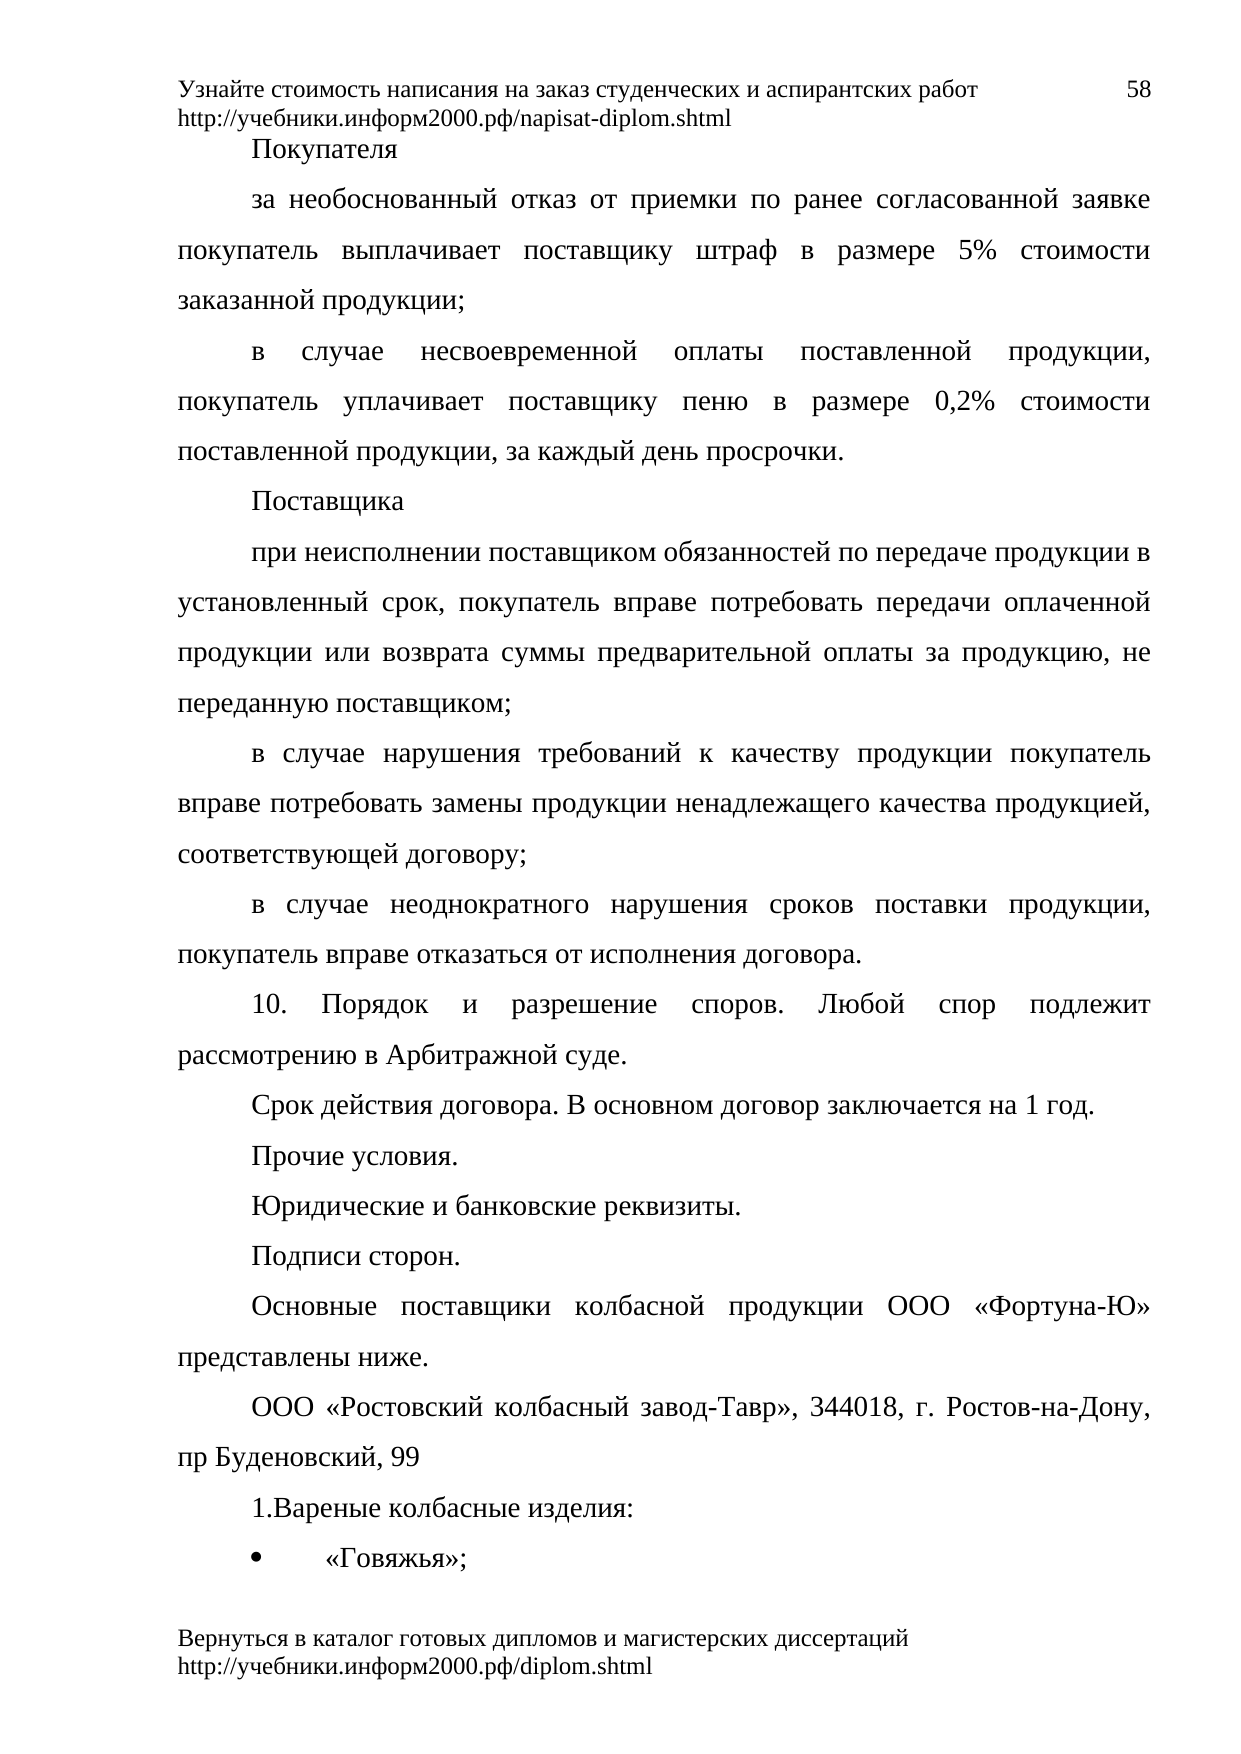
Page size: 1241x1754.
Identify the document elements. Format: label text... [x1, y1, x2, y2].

text 10. Порядок и разрешение споров. Любой спор подлежит рассмотрению в Арбитражной суде. [177, 987, 1152, 1071]
text Подписи сторон. [177, 1238, 1152, 1272]
subtitle Поставщика [177, 483, 1152, 517]
text Основные поставщики колбасной продукции ООО «Фортуна-Ю» представлены ниже. [177, 1288, 1152, 1372]
text Юридические и банковские реквизиты. [177, 1188, 1152, 1221]
list «Говяжья»; [177, 1540, 1152, 1574]
text в случае неоднократного нарушения сроков поставки продукции, покупатель вправе отказаться от исполнения договора. [177, 886, 1152, 970]
text в случае несвоевременной оплаты поставленной продукции, покупатель уплачивает поставщику пеню в размере 0,2% стоимости поставленной продукции, за каждый день просрочки. [177, 333, 1152, 467]
text Срок действия договора. В основном договор заключается на 1 год. [177, 1087, 1152, 1121]
text при неисполнении поставщиком обязанностей по передаче продукции в установленный срок, покупатель вправе потребовать передачи оплаченной продукции или возврата суммы предварительной оплаты за продукцию, не переданную поставщиком; [177, 534, 1152, 718]
text в случае нарушения требований к качеству продукции покупатель вправе потребовать замены продукции ненадлежащего качества продукцией, соответствующей договору; [177, 735, 1152, 869]
text за необоснованный отказ от приемки по ранее согласованной заявке покупатель выплачивает поставщику штраф в размере 5% стоимости заказанной продукции; [177, 182, 1152, 316]
text 1.Вареные колбасные изделия: [177, 1490, 1152, 1523]
text ООО «Ростовский колбасный завод-Тавр», . Ростов-на-Дону, пр Буденовский, 99 [177, 1389, 1152, 1473]
text Прочие условия. [177, 1138, 1152, 1171]
text Покупателя [177, 131, 1152, 165]
